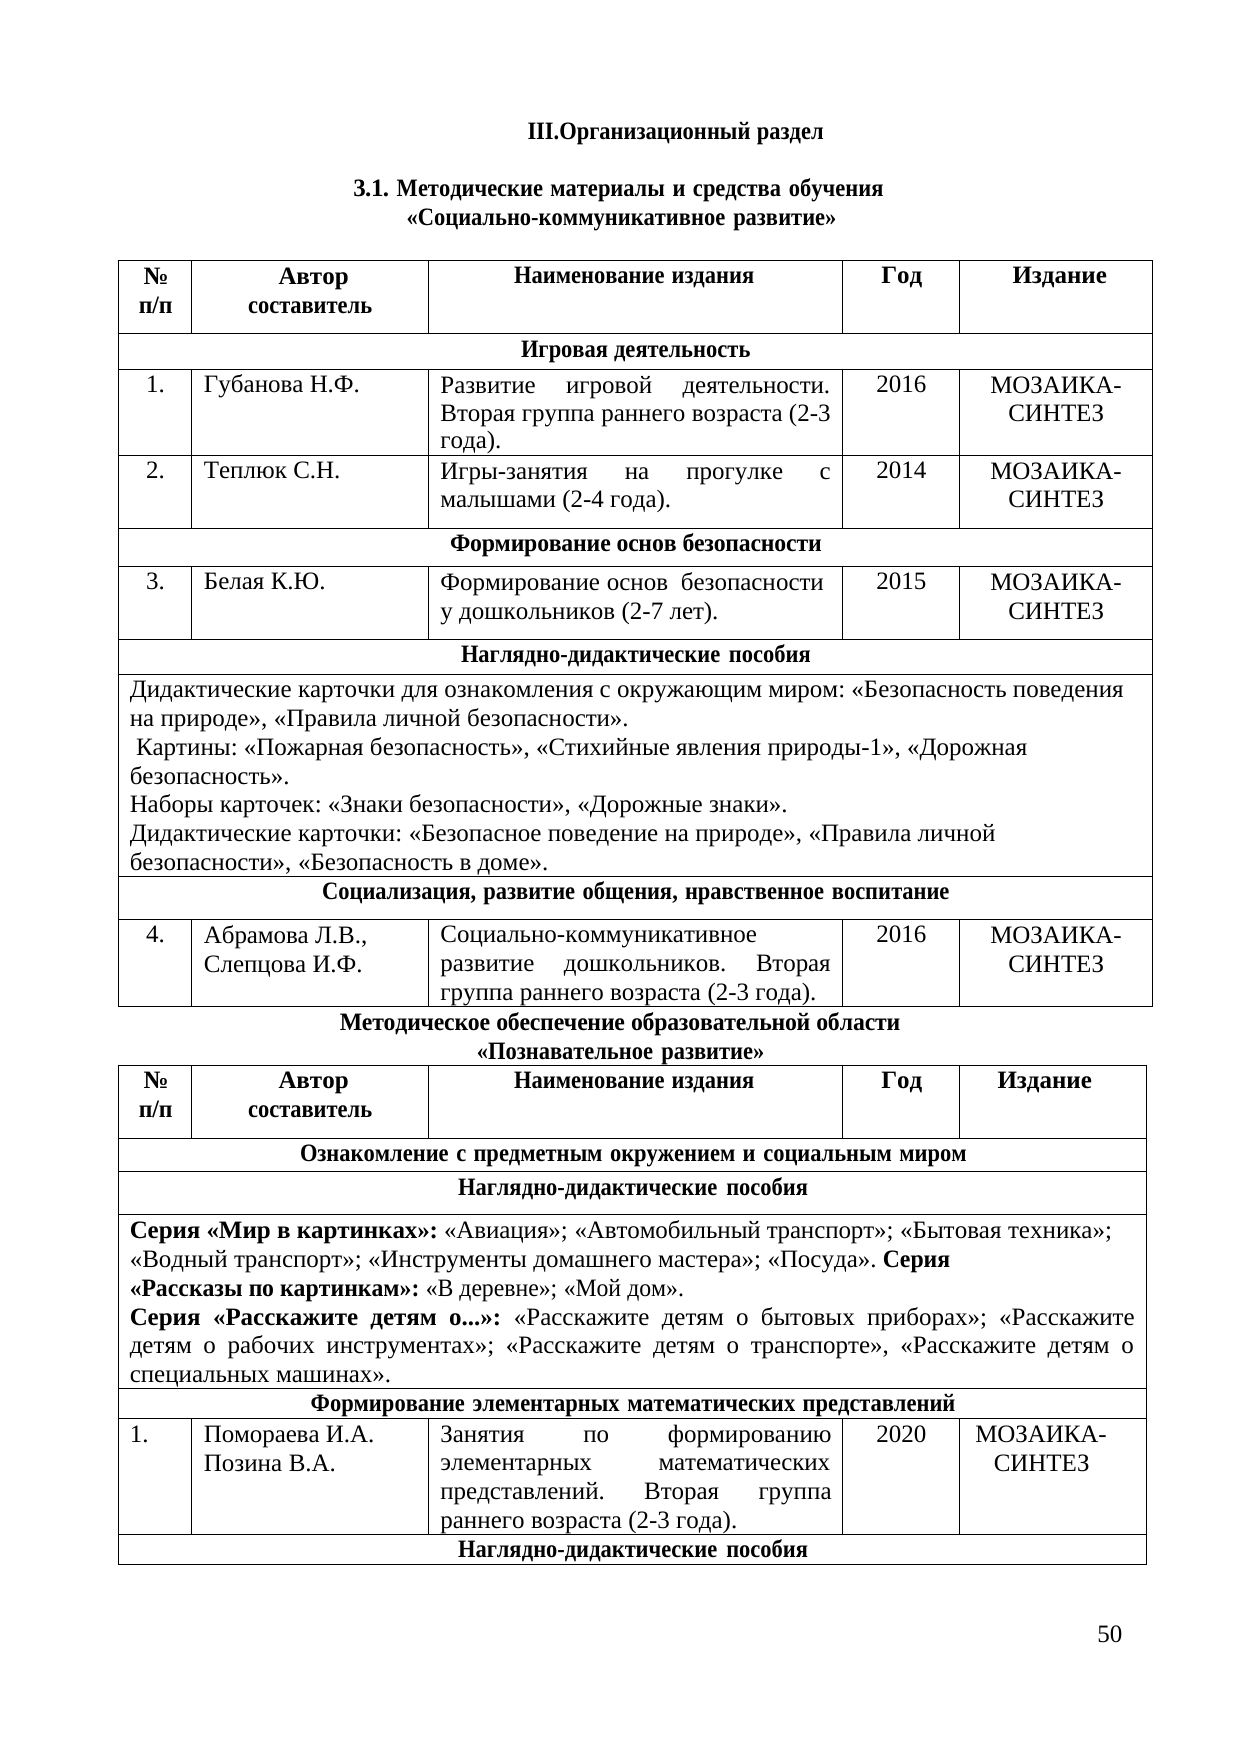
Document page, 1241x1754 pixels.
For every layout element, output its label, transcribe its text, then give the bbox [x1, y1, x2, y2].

table_cell МОЗАИКА- СИНТЕЗ [960, 567, 1152, 639]
table_header Год [843, 1066, 959, 1138]
table_header Наименование издания [429, 1066, 842, 1138]
table_cell Помораева И.А. Позина В.А. [192, 1419, 428, 1534]
table_cell Губанова Н.Ф. [192, 370, 428, 455]
table_cell Формирование элементарных математических представлений [119, 1389, 1146, 1418]
table_cell 3. [119, 567, 191, 639]
table_cell 2014 [843, 456, 959, 528]
table_cell Развитие игровой деятельности. Вторая группа раннего возраста (2-3 года). [429, 370, 842, 455]
table_cell Социализация, развитие общения, нравственное воспитание [119, 877, 1152, 919]
table_header Издание [960, 261, 1152, 333]
table_cell 1. [119, 1419, 191, 1534]
table_cell Игры-занятия на прогулке с малышами (2-4 года). [429, 456, 842, 528]
table_cell Белая К.Ю. [192, 567, 428, 639]
subtitle III.Организационный раздел [527, 116, 1178, 144]
table_cell Дидактические карточки для ознакомления с окружающим миром: «Безопасность поведения на природе», «Правила личной безопасности». Картины: «Пожарная безопасность», «Стихийные явления природы-1», «Дорожная безопасность». Наборы карточек: «Знаки безопасности», «Дорожные знаки». Дидактические карточки: «Безопасное поведение на природе», «Правила личной безопасности», «Безопасность в доме». [119, 675, 1152, 876]
table_cell Игровая деятельность [119, 334, 1152, 369]
table_cell 2015 [843, 567, 959, 639]
table_cell Социально-коммуникативное развитие дошкольников. Вторая группа раннего возраста (2-3 года). [429, 920, 842, 1006]
table_header Автор составитель [192, 261, 428, 333]
table_cell 4. [119, 920, 191, 1006]
table_cell 2. [119, 456, 191, 528]
table_cell 2020 [843, 1419, 959, 1534]
table_cell МОЗАИКА- СИНТЕЗ [960, 456, 1152, 528]
table_header Издание [960, 1066, 1146, 1138]
table_header № п/п [119, 1066, 191, 1138]
table_cell Теплюк С.Н. [192, 456, 428, 528]
table_cell МОЗАИКА- СИНТЕЗ [960, 1419, 1146, 1534]
table_cell Формирование основ безопасности [119, 529, 1152, 566]
table_cell Абрамова Л.В., Слепцова И.Ф. [192, 920, 428, 1006]
table_cell 2016 [843, 370, 959, 455]
table_cell МОЗАИКА- СИНТЕЗ [960, 370, 1152, 455]
table_cell Серия «Мир в картинках»: «Авиация»; «Автомобильный транспорт»; «Бытовая техника»; «Водный транспорт»; «Инструменты домашнего мастера»; «Посуда». Серия «Рассказы по картинкам»: «В деревне»; «Мой дом». Серия «Расскажите детям о...»: «Расскажите детям о бытовых приборах»; «Расскажите детям о рабочих инструментах»; «Расскажите детям о транспорте», «Расскажите детям о специальных машинах». [119, 1215, 1146, 1388]
text Методическое обеспечение образовательной области [145, 1007, 1095, 1036]
table_cell Наглядно-дидактические пособия [119, 640, 1152, 673]
table_cell 2016 [843, 920, 959, 1006]
table_cell Наглядно-дидактические пособия [119, 1172, 1146, 1214]
list Методические материалы и средства обучения [353, 173, 1178, 202]
table_cell Формирование основ безопасности у дошкольников (2-7 лет). [429, 567, 842, 639]
table_header Автор составитель [192, 1066, 428, 1138]
table_cell МОЗАИКА- СИНТЕЗ [960, 920, 1152, 1006]
table_cell Наглядно-дидактические пособия [119, 1535, 1146, 1564]
subtitle «Социально-коммуникативное развитие» [406, 202, 1178, 231]
table_header № п/п [119, 261, 191, 333]
table_cell Ознакомление с предметным окружением и социальным миром [119, 1139, 1146, 1171]
table_header Год [843, 261, 959, 333]
table_header Наименование издания [429, 261, 842, 333]
table_cell 1. [119, 370, 191, 455]
table_cell Занятия по формированию элементарных математических представлений. Вторая группа раннего возраста (2-3 года). [429, 1419, 842, 1534]
subtitle «Познавательное развитие» [145, 1036, 1096, 1064]
